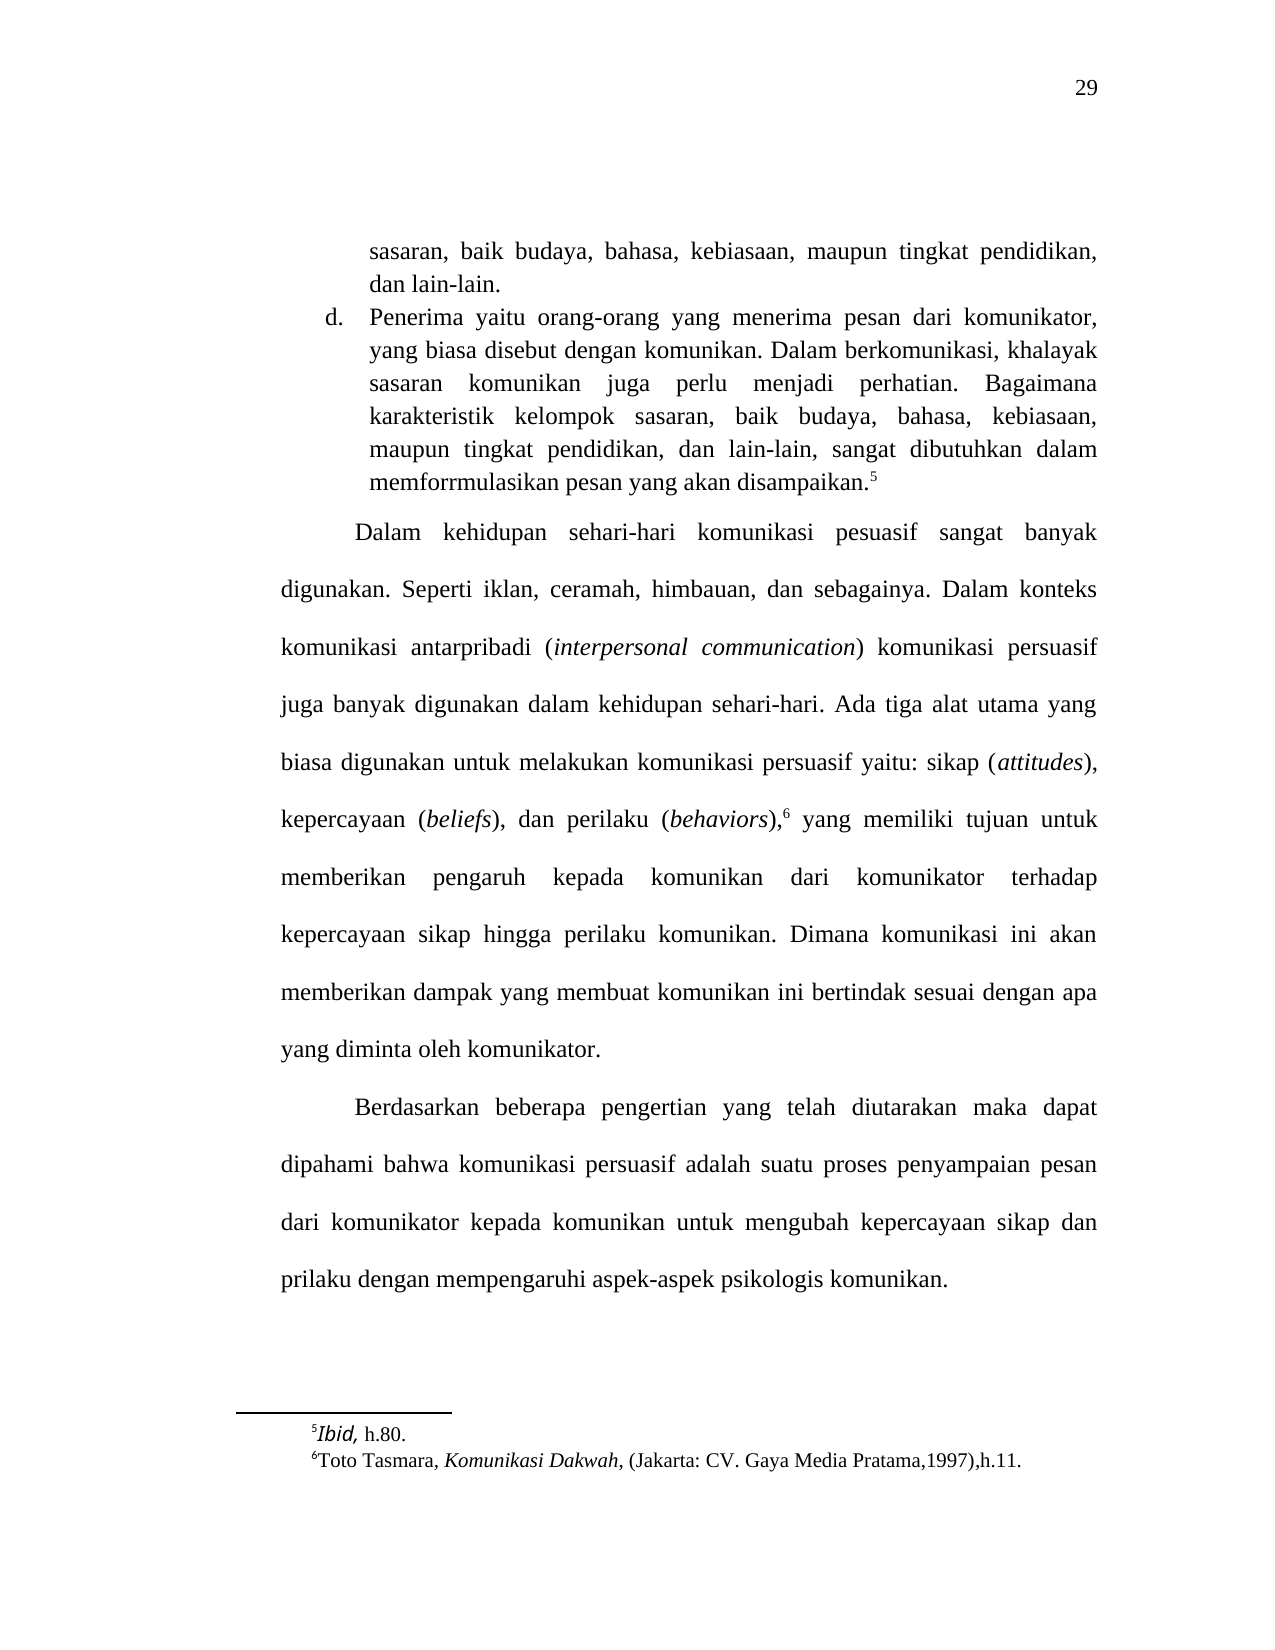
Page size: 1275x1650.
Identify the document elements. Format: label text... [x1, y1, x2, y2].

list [325, 236, 1098, 298]
list Penerima yaitu orang-orang yang menerima pesan dari komunikator, yang biasa disebut dengan komunikan. Dalam berkomunikasi, khalayak sasaran komunikan juga perlu menjadi perhatian. Bagaimana karakteristik kelompok sasaran, baik budaya, bahasa, kebiasaan, maupun tingkat pendidikan, dan lain-lain, sangat dibutuhkan dalam memforrmulasikan pesan yang akan disampaikan. [325, 302, 1098, 496]
text Dalam kehidupan sehari-hari komunikasi pesuasif sangat banyak digunakan. Seperti iklan, ceramah, himbauan, dan sebagainya. Dalam konteks komunikasi antarpribadi (interpersonal communication) komunikasi persuasif juga banyak digunakan dalam kehidupan sehari-hari. Ada tiga alat utama yang biasa digunakan untuk melakukan komunikasi persuasif yaitu: sikap (attitudes), kepercayaan (beliefs), dan perilaku (behaviors), yang memiliki tujuan untuk memberikan pengaruh kepada komunikan dari komunikator terhadap kepercayaan sikap hingga perilaku komunikan. Dimana komunikasi ini akan memberikan dampak yang membuat komunikan ini bertindak sesuai dengan apa yang diminta oleh komunikator. [281, 517, 1098, 1063]
text Berdasarkan beberapa pengertian yang telah diutarakan maka dapat dipahami bahwa komunikasi persuasif adalah suatu proses penyampaian pesan dari komunikator kepada komunikan untuk mengubah kepercayaan sikap dan prilaku dengan mempengaruhi aspek-aspek psikologis komunikan. [281, 1092, 1098, 1293]
